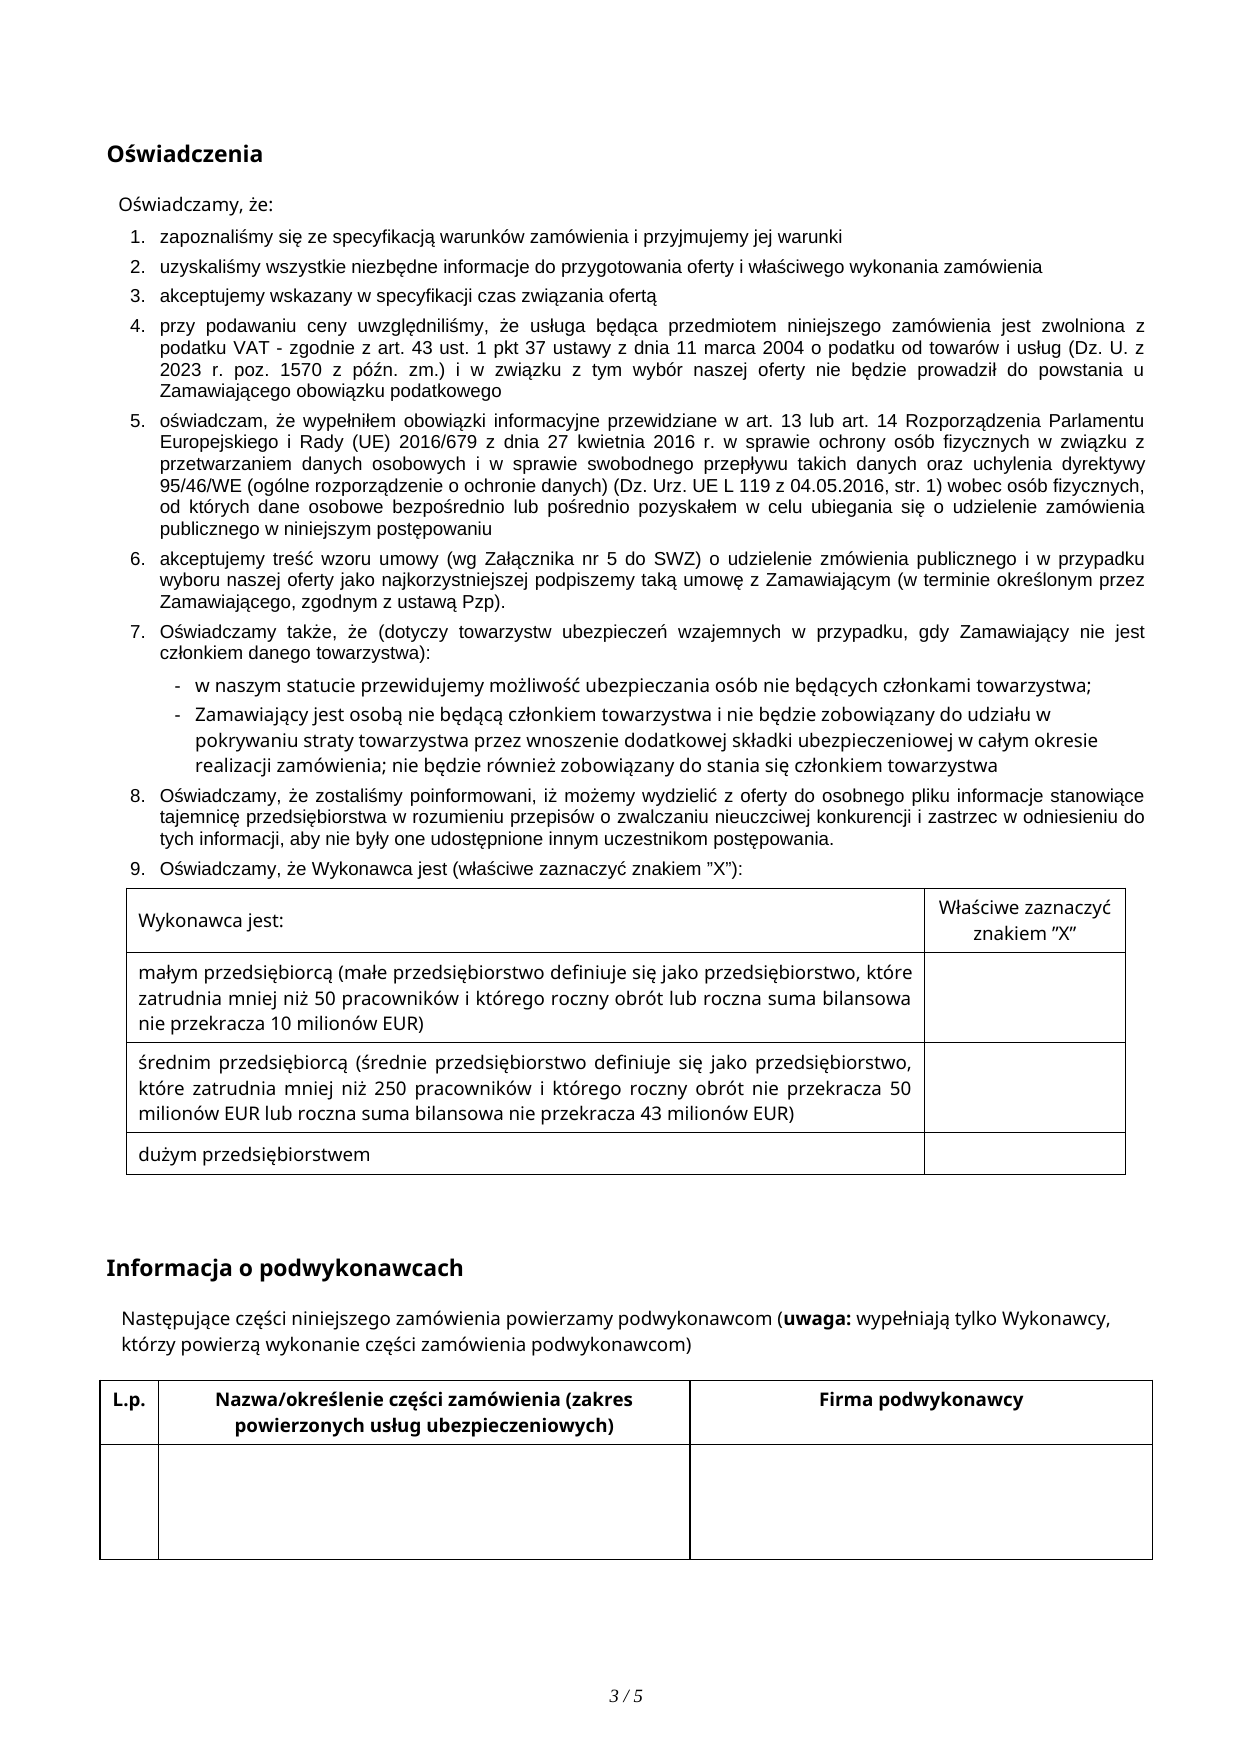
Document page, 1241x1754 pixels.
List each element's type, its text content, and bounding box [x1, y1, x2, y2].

table_cell średnim przedsiębiorcą (średnie przedsiębiorstwo definiuje się jako przedsiębiorstwo, które zatrudnia mniej niż 250 pracowników i którego roczny obrót nie przekracza 50 milionów EUR lub roczna suma bilansowa nie przekracza 43 milionów EUR) [127, 1043, 924, 1132]
table_header Nazwa/określenie części zamówienia (zakres powierzonych usług ubezpieczeniowych) [159, 1381, 689, 1444]
text Oświadczenia [106, 138, 1146, 169]
table_header L.p. [101, 1381, 158, 1444]
list zapoznaliśmy się ze specyfikacją warunków zamówienia i przyjmujemy jej warunki [130, 226, 1146, 247]
table_header Właściwe zaznaczyć znakiem ”X” [925, 889, 1125, 952]
table_header Firma podwykonawcy [691, 1381, 1152, 1444]
list akceptujemy wskazany w specyfikacji czas związania ofertą [130, 285, 1146, 307]
table_cell małym przedsiębiorcą (małe przedsiębiorstwo definiuje się jako przedsiębiorstwo, które zatrudnia mniej niż 50 pracowników i którego roczny obrót lub roczna suma bilansowa nie przekracza 10 milionów EUR) [127, 953, 924, 1042]
table_cell dużym przedsiębiorstwem [127, 1133, 924, 1174]
table_cell [925, 953, 1125, 1042]
list Oświadczamy, że zostaliśmy poinformowani, iż możemy wydzielić z oferty do osobnego pliku informacje stanowiące tajemnicę przedsiębiorstwa w rozumieniu przepisów o zwalczaniu nieuczciwej konkurencji i zastrzec w odniesieniu do tych informacji, aby nie były one udostępnione innym uczestnikom postępowania. [130, 784, 1146, 849]
table_cell [925, 1133, 1125, 1174]
text - w naszym statucie przewidujemy możliwość ubezpieczania osób nie będących członkami towarzystwa; [174, 672, 1146, 697]
table_cell [159, 1445, 689, 1559]
text Oświadczamy, że: [118, 192, 1146, 217]
table_cell [691, 1445, 1152, 1559]
text Następujące części niniejszego zamówienia powierzamy podwykonawcom (uwaga: wypełniają tylko Wykonawcy, którzy powierzą wykonanie części zamówienia podwykonawcom) [121, 1306, 1146, 1357]
table_header Wykonawca jest: [127, 889, 924, 952]
list Oświadczamy także, że (dotyczy towarzystw ubezpieczeń wzajemnych w przypadku, gdy Zamawiający nie jest członkiem danego towarzystwa): [130, 621, 1146, 664]
list przy podawaniu ceny uwzględniliśmy, że usługa będąca przedmiotem niniejszego zamówienia jest zwolniona z podatku VAT - zgodnie z art. 43 ust. 1 pkt 37 ustawy z dnia 11 marca 2004 o podatku od towarów i usług (Dz. U. z 2023 r. poz. 1570 z późn. zm.) i w związku z tym wybór naszej oferty nie będzie prowadził do powstania u Zamawiającego obowiązku podatkowego [130, 315, 1146, 401]
table_cell [925, 1043, 1125, 1132]
list akceptujemy treść wzoru umowy (wg Załącznika nr 5 do SWZ) o udzielenie zmówienia publicznego i w przypadku wyboru naszej oferty jako najkorzystniejszej podpiszemy taką umowę z Zamawiającym (w terminie określonym przez Zamawiającego, zgodnym z ustawą Pzp). [130, 547, 1146, 612]
table_cell [101, 1445, 158, 1559]
list Oświadczamy, że Wykonawca jest (właściwe zaznaczyć znakiem ”X”): [130, 857, 1146, 879]
text - Zamawiający jest osobą nie będącą członkiem towarzystwa i nie będzie zobowiązany do udziału w pokrywaniu straty towarzystwa przez wnoszenie dodatkowej składki ubezpieczeniowej w całym okresie realizacji zamówienia; nie będzie również zobowiązany do stania się członkiem towarzystwa [174, 702, 1146, 778]
list uzyskaliśmy wszystkie niezbędne informacje do przygotowania oferty i właściwego wykonania zamówienia [130, 255, 1146, 277]
text Informacja o podwykonawcach [106, 1252, 1146, 1283]
list oświadczam, że wypełniłem obowiązki informacyjne przewidziane w art. 13 lub art. 14 Rozporządzenia Parlamentu Europejskiego i Rady (UE) 2016/679 z dnia 27 kwietnia 2016 r. w sprawie ochrony osób fizycznych w związku z przetwarzaniem danych osobowych i w sprawie swobodnego przepływu takich danych oraz uchylenia dyrektywy 95/46/WE (ogólne rozporządzenie o ochronie danych) (Dz. Urz. UE L 119 z 04.05.2016, str. 1) wobec osób fizycznych, od których dane osobowe bezpośrednio lub pośrednio pozyskałem w celu ubiegania się o udzielenie zamówienia publicznego w niniejszym postępowaniu [130, 410, 1146, 539]
